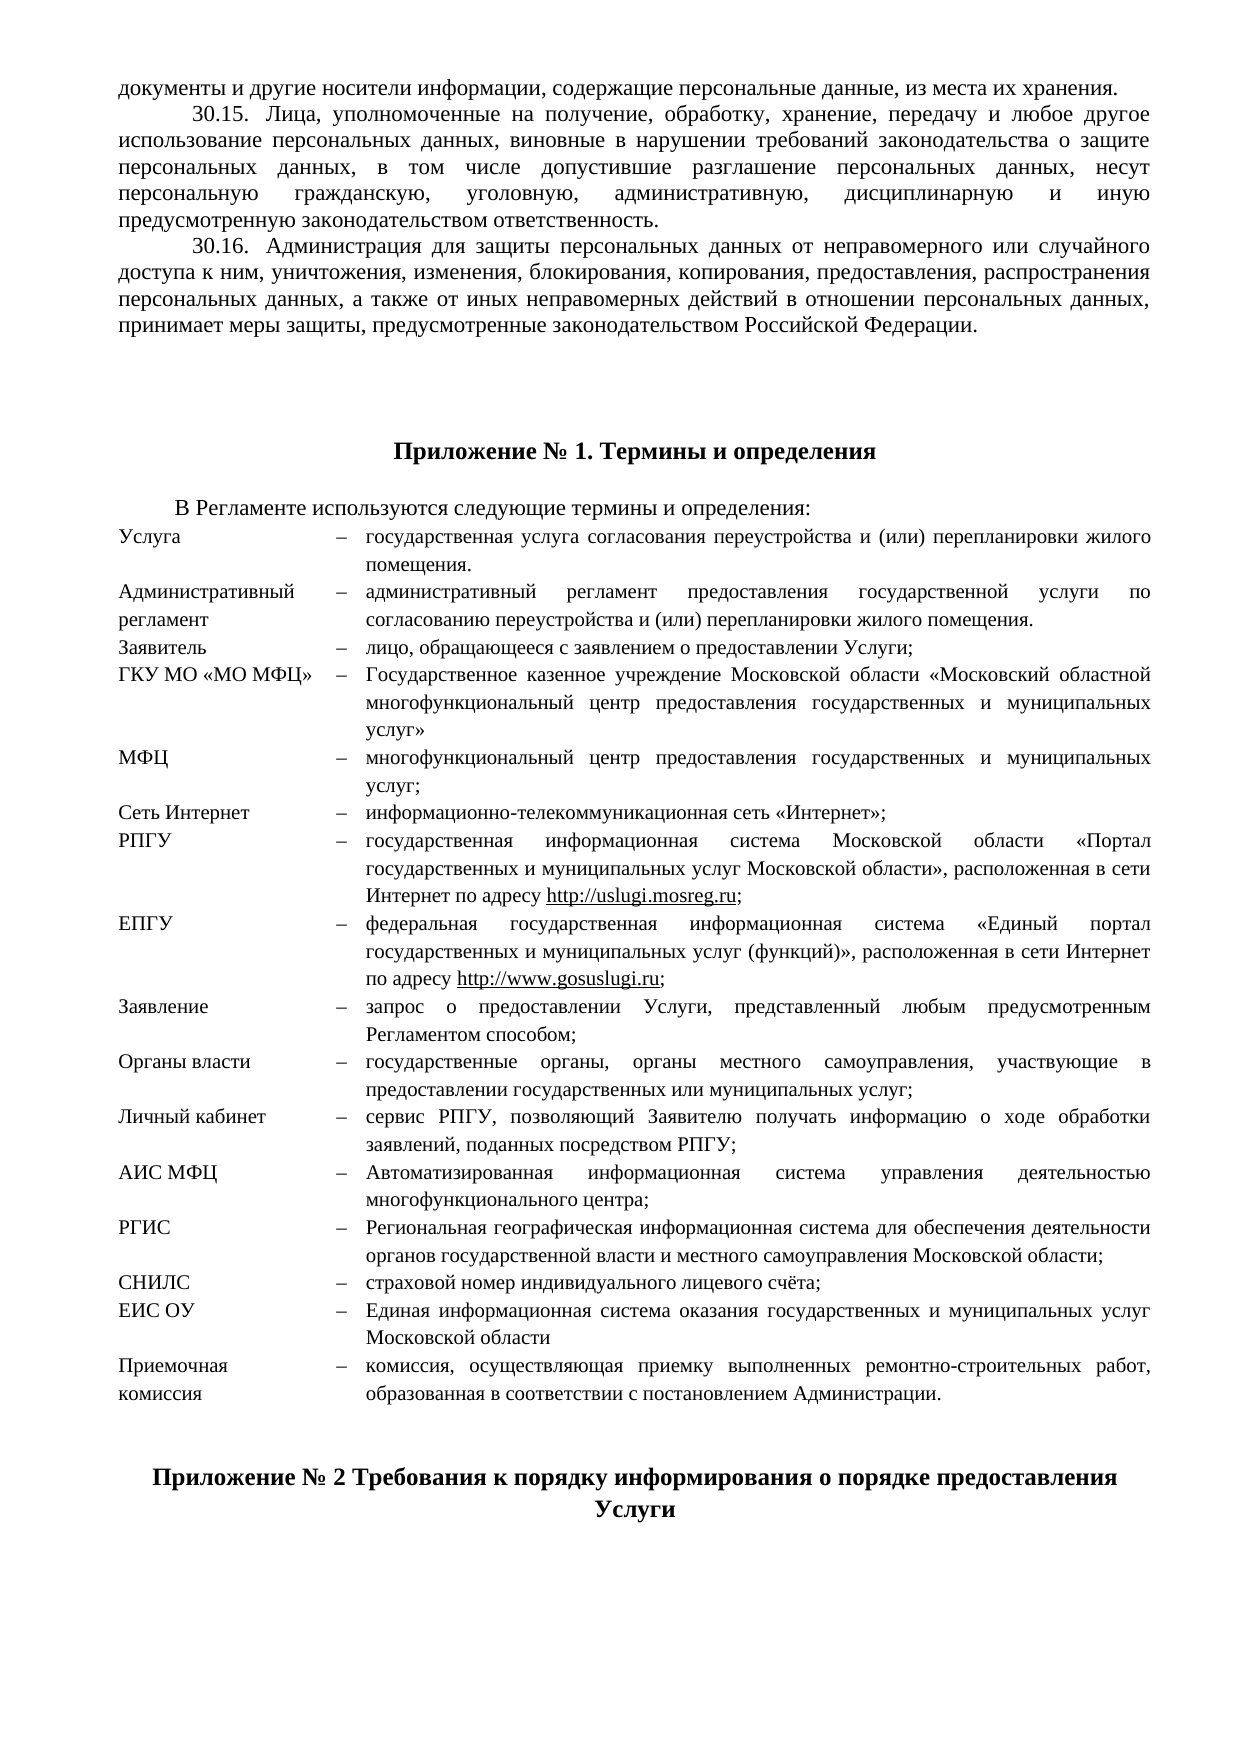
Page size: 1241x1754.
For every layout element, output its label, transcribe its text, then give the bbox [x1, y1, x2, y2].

text 30.15. Лица, уполномоченные на получение, обработку, хранение, передачу и любое другое использование персональных данных, виновные в нарушении требований законодательства о защите персональных данных, в том числе допустившие разглашение персональных данных, несут персональную гражданскую, уголовную, административную, дисциплинарную и иную предусмотренную законодательством ответственность. [118, 100, 1152, 232]
table_cell – [325, 1270, 354, 1298]
table_cell федеральная государственная информационная система «Единый портал государственных и муниципальных услуг (функций)», расположенная в сети Интернет по адресу http://www.gosuslugi.ru; [354, 911, 1163, 994]
table_cell – [325, 1105, 354, 1160]
table_cell Автоматизированная информационная система управления деятельностью многофункционального центра; [354, 1160, 1163, 1215]
table_cell – [325, 1215, 354, 1270]
text 30.16. Администрация для защиты персональных данных от неправомерного или случайного доступа к ним, уничтожения, изменения, блокирования, копирования, предоставления, распространения персональных данных, а также от иных неправомерных действий в отношении персональных данных, принимает меры защиты, предусмотренные законодательством Российской Федерации. [118, 232, 1152, 337]
table_cell Приемочная комиссия [107, 1353, 325, 1408]
table_cell СНИЛС [107, 1270, 325, 1298]
table_header – [325, 524, 354, 579]
table_cell лицо, обращающееся с заявлением о предоставлении Услуги; [354, 635, 1163, 662]
table_cell Сеть Интернет [107, 800, 325, 828]
table_cell Заявление [107, 994, 325, 1049]
text Приложение № 2 Требования к порядку информирования о порядке предоставления Услуги [118, 1462, 1152, 1523]
table_cell запрос о предоставлении Услуги, представленный любым предусмотренным Регламентом способом; [354, 994, 1163, 1049]
table_cell ГКУ МО «МО МФЦ» [107, 662, 325, 745]
table_cell МФЦ [107, 745, 325, 800]
table_cell сервис РПГУ, позволяющий Заявителю получать информацию о ходе обработки заявлений, поданных посредством РПГУ; [354, 1105, 1163, 1160]
table_cell – [325, 662, 354, 745]
table_cell – [325, 1160, 354, 1215]
table_cell многофункциональный центр предоставления государственных и муниципальных услуг; [354, 745, 1163, 800]
table_cell страховой номер индивидуального лицевого счёта; [354, 1270, 1163, 1298]
table_cell – [325, 579, 354, 634]
table_cell информационно-телекоммуникационная сеть «Интернет»; [354, 800, 1163, 828]
table_cell комиссия, осуществляющая приемку выполненных ремонтно-строительных работ, образованная в соответствии с постановлением Администрации. [354, 1353, 1163, 1408]
table_cell – [325, 1049, 354, 1104]
text Приложение № 1. Термины и определения [118, 436, 1152, 465]
table_cell – [325, 800, 354, 828]
table_cell – [325, 828, 354, 911]
table_cell – [325, 994, 354, 1049]
table_cell Единая информационная система оказания государственных и муниципальных услуг Московской области [354, 1298, 1163, 1353]
table_cell Заявитель [107, 635, 325, 662]
table_cell АИС МФЦ [107, 1160, 325, 1215]
table_cell – [325, 745, 354, 800]
table_cell государственная информационная система Московской области «Портал государственных и муниципальных услуг Московской области», расположенная в сети Интернет по адресу http://uslugi.mosreg.ru; [354, 828, 1163, 911]
table_cell – [325, 1353, 354, 1408]
table_cell Органы власти [107, 1049, 325, 1104]
table_cell – [325, 635, 354, 662]
table_cell – [325, 1298, 354, 1353]
text В Регламенте используются следующие термины и определения: [118, 494, 1152, 520]
table_cell Региональная географическая информационная система для обеспечения деятельности органов государственной власти и местного самоуправления Московской области; [354, 1215, 1163, 1270]
table_cell Личный кабинет [107, 1105, 325, 1160]
table_cell государственные органы, органы местного самоуправления, участвующие в предоставлении государственных или муниципальных услуг; [354, 1049, 1163, 1104]
table_header Услуга [107, 524, 325, 579]
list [118, 74, 1152, 100]
table_cell РГИС [107, 1215, 325, 1270]
table_header государственная услуга согласования переустройства и (или) перепланировки жилого помещения. [354, 524, 1163, 579]
table_cell ЕИС ОУ [107, 1298, 325, 1353]
table_cell РПГУ [107, 828, 325, 911]
table_cell ЕПГУ [107, 911, 325, 994]
table_cell административный регламент предоставления государственной услуги по согласованию переустройства и (или) перепланировки жилого помещения. [354, 579, 1163, 634]
table_cell – [325, 911, 354, 994]
table_cell Государственное казенное учреждение Московской области «Московский областной многофункциональный центр предоставления государственных и муниципальных услуг» [354, 662, 1163, 745]
table_cell Административный регламент [107, 579, 325, 634]
